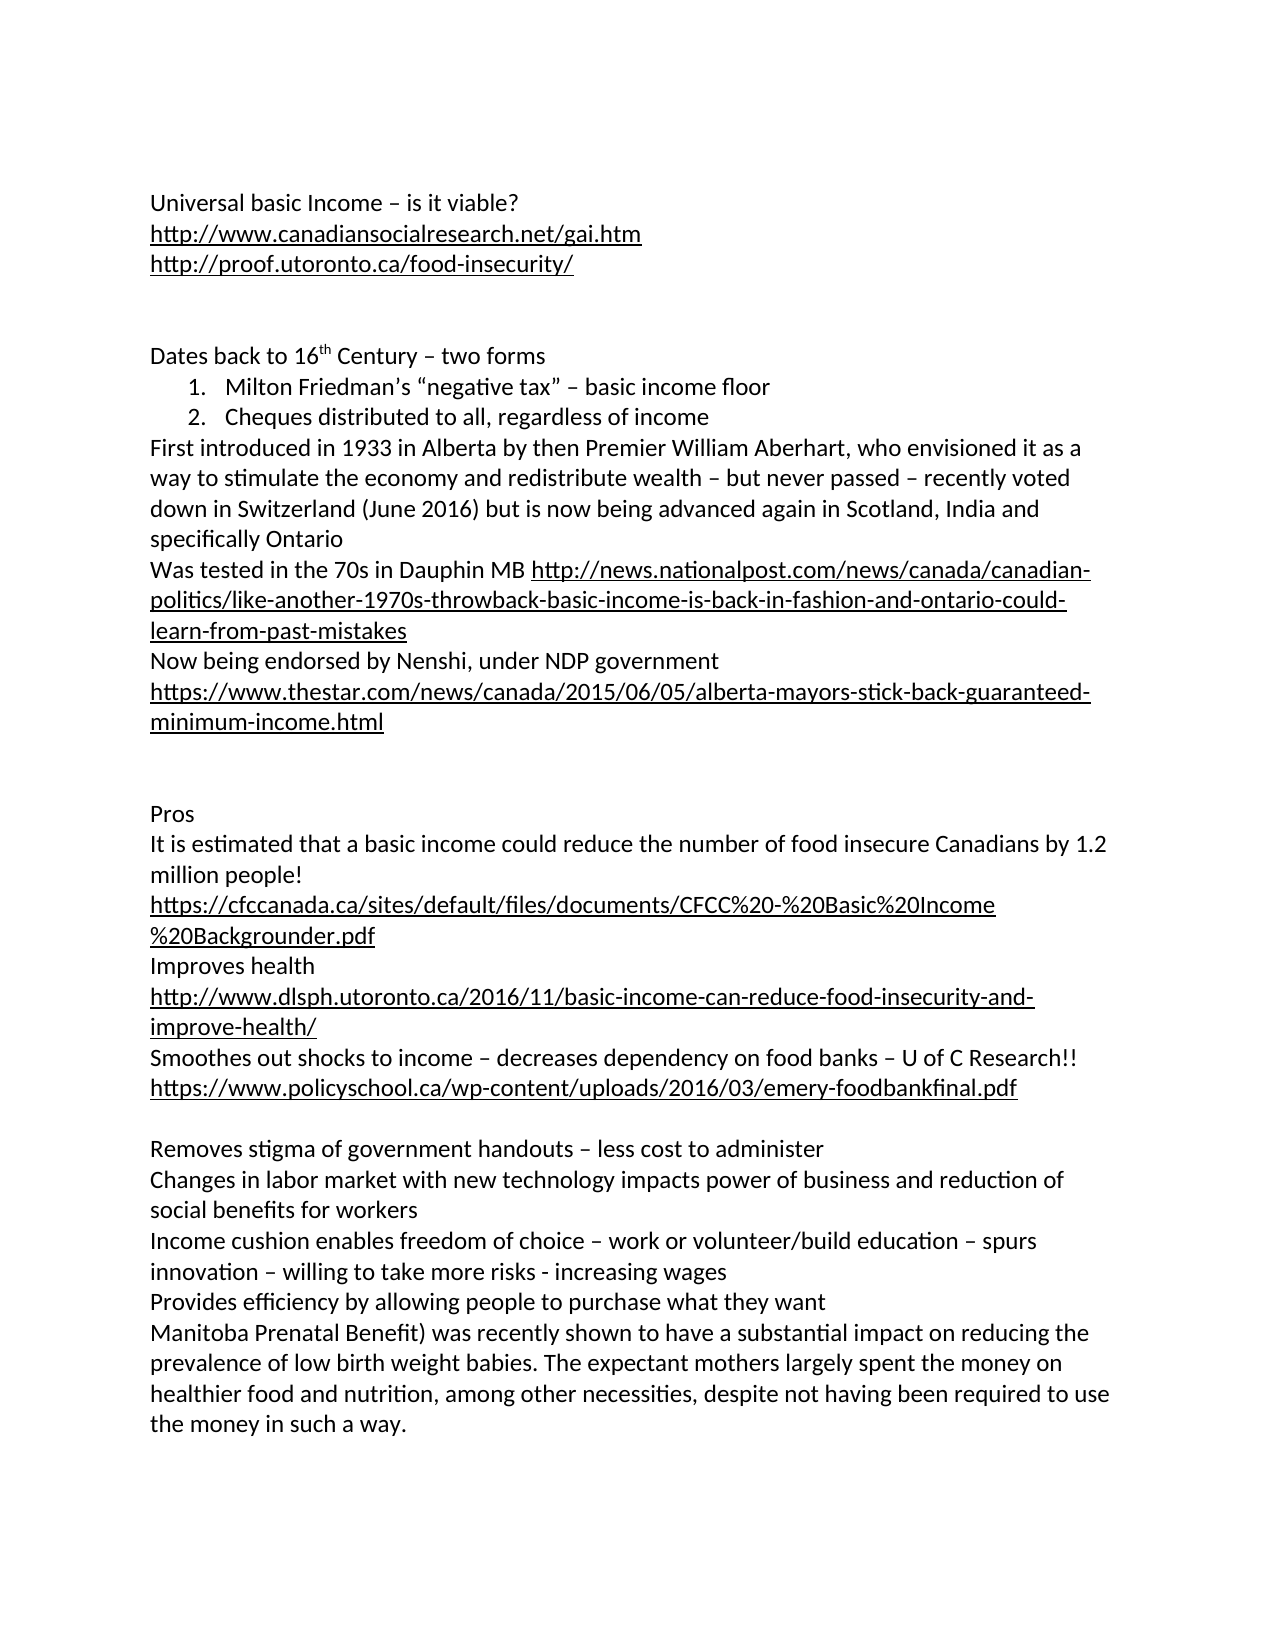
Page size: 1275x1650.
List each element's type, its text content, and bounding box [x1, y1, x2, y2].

text http://www.dlsph.utoronto.ca/2016/11/basic-income-can-reduce-food-insecurity-and-improve-health/ [150, 981, 1125, 1042]
text https://www.policyschool.ca/wp-content/uploads/2016/03/emery-foodbankfinal.pdf [150, 1073, 1125, 1103]
text Smoothes out shocks to income – decreases dependency on food banks – U of C Research!! [150, 1042, 1125, 1073]
text Improves health [150, 951, 1125, 981]
list Milton Friedman’s “negative tax” – basic income floor [187, 371, 1125, 401]
text https://www.thestar.com/news/canada/2015/06/05/alberta-mayors-stick-back-guaranteed-minimum-income.html [150, 676, 1125, 737]
text Provides efficiency by allowing people to purchase what they want [150, 1286, 1125, 1317]
text Manitoba Prenatal Benefit) was recently shown to have a substantial impact on reducing the prevalence of low birth weight babies. The expectant mothers largely spent the money on healthier food and nutrition, among other necessities, despite not having been required to use the money in such a way. [407, 1317, 1125, 1439]
text Income cushion enables freedom of choice – work or volunteer/build education – spurs innovation – willing to take more risks - increasing wages [150, 1225, 1125, 1286]
text It is estimated that a basic income could reduce the number of food insecure Canadians by 1.2 million people! [150, 828, 1125, 889]
text Dates back to 16th Century – two forms [150, 340, 1125, 371]
text http://www.canadiansocialresearch.net/gai.htm [150, 218, 1125, 248]
text Pros [150, 798, 1125, 828]
text First introduced in 1933 in Alberta by then Premier William Aberhart, who envisioned it as a way to stimulate the economy and redistribute wealth – but never passed – recently voted down in Switzerland (June 2016) but is now being advanced again in Scotland, India and specifically Ontario [150, 432, 1125, 554]
text http://proof.utoronto.ca/food-insecurity/ [150, 248, 1125, 279]
text Now being endorsed by Nenshi, under NDP government [150, 645, 1125, 676]
text Universal basic Income – is it viable? [150, 187, 1125, 218]
list Cheques distributed to all, regardless of income [187, 401, 1125, 432]
text Changes in labor market with new technology impacts power of business and reduction of social benefits for workers [418, 1164, 1125, 1225]
text Removes stigma of government handouts – less cost to administer [150, 1134, 1125, 1164]
text Was tested in the 70s in Dauphin MB http://news.nationalpost.com/news/canada/canadian-politics/like-another-1970s-throwback-basic-income-is-back-in-fashion-and-ontario-could-learn-from-past-mistakes [150, 554, 1125, 645]
text https://cfccanada.ca/sites/default/files/documents/CFCC%20-%20Basic%20Income%20Backgrounder.pdf [150, 889, 1125, 951]
